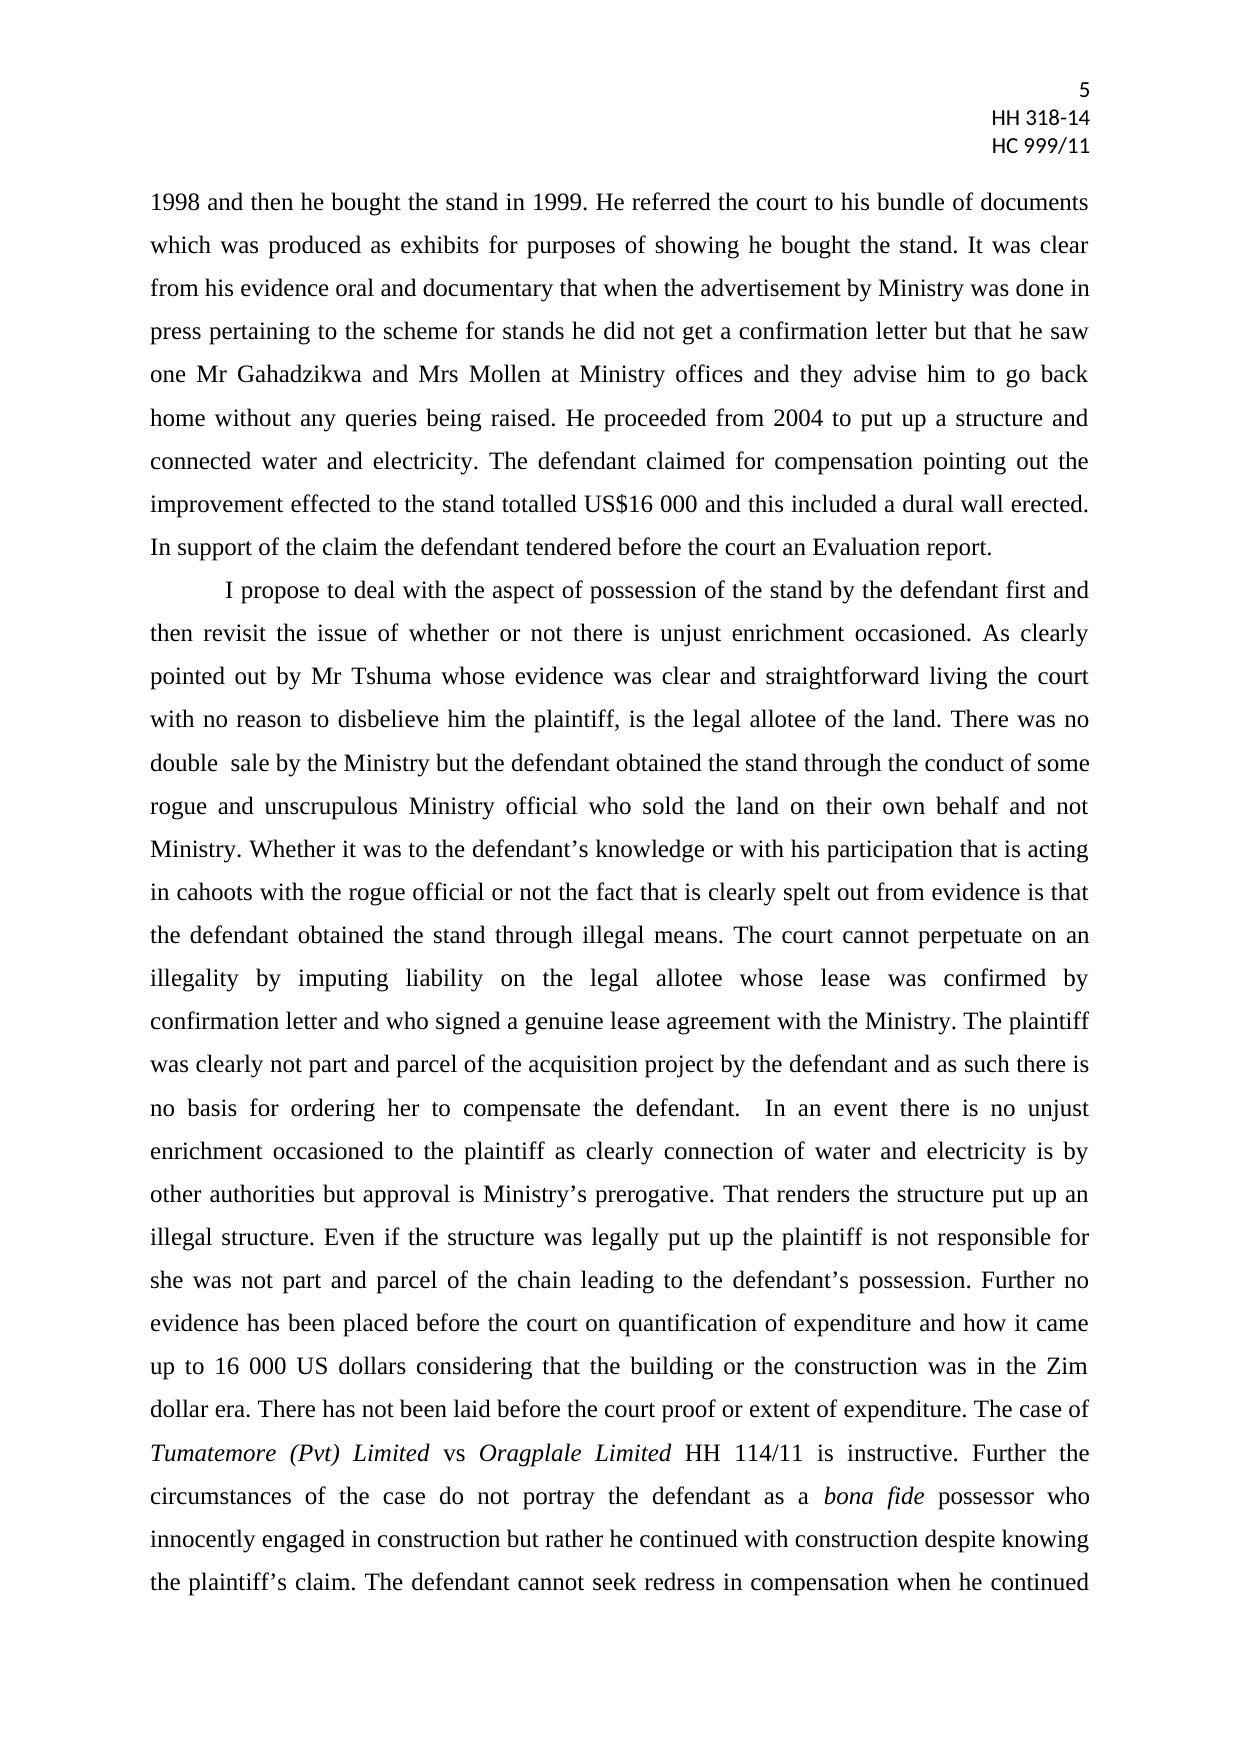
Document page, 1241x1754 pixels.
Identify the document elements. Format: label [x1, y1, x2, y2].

text [150, 575, 1090, 1596]
text [150, 187, 1090, 561]
